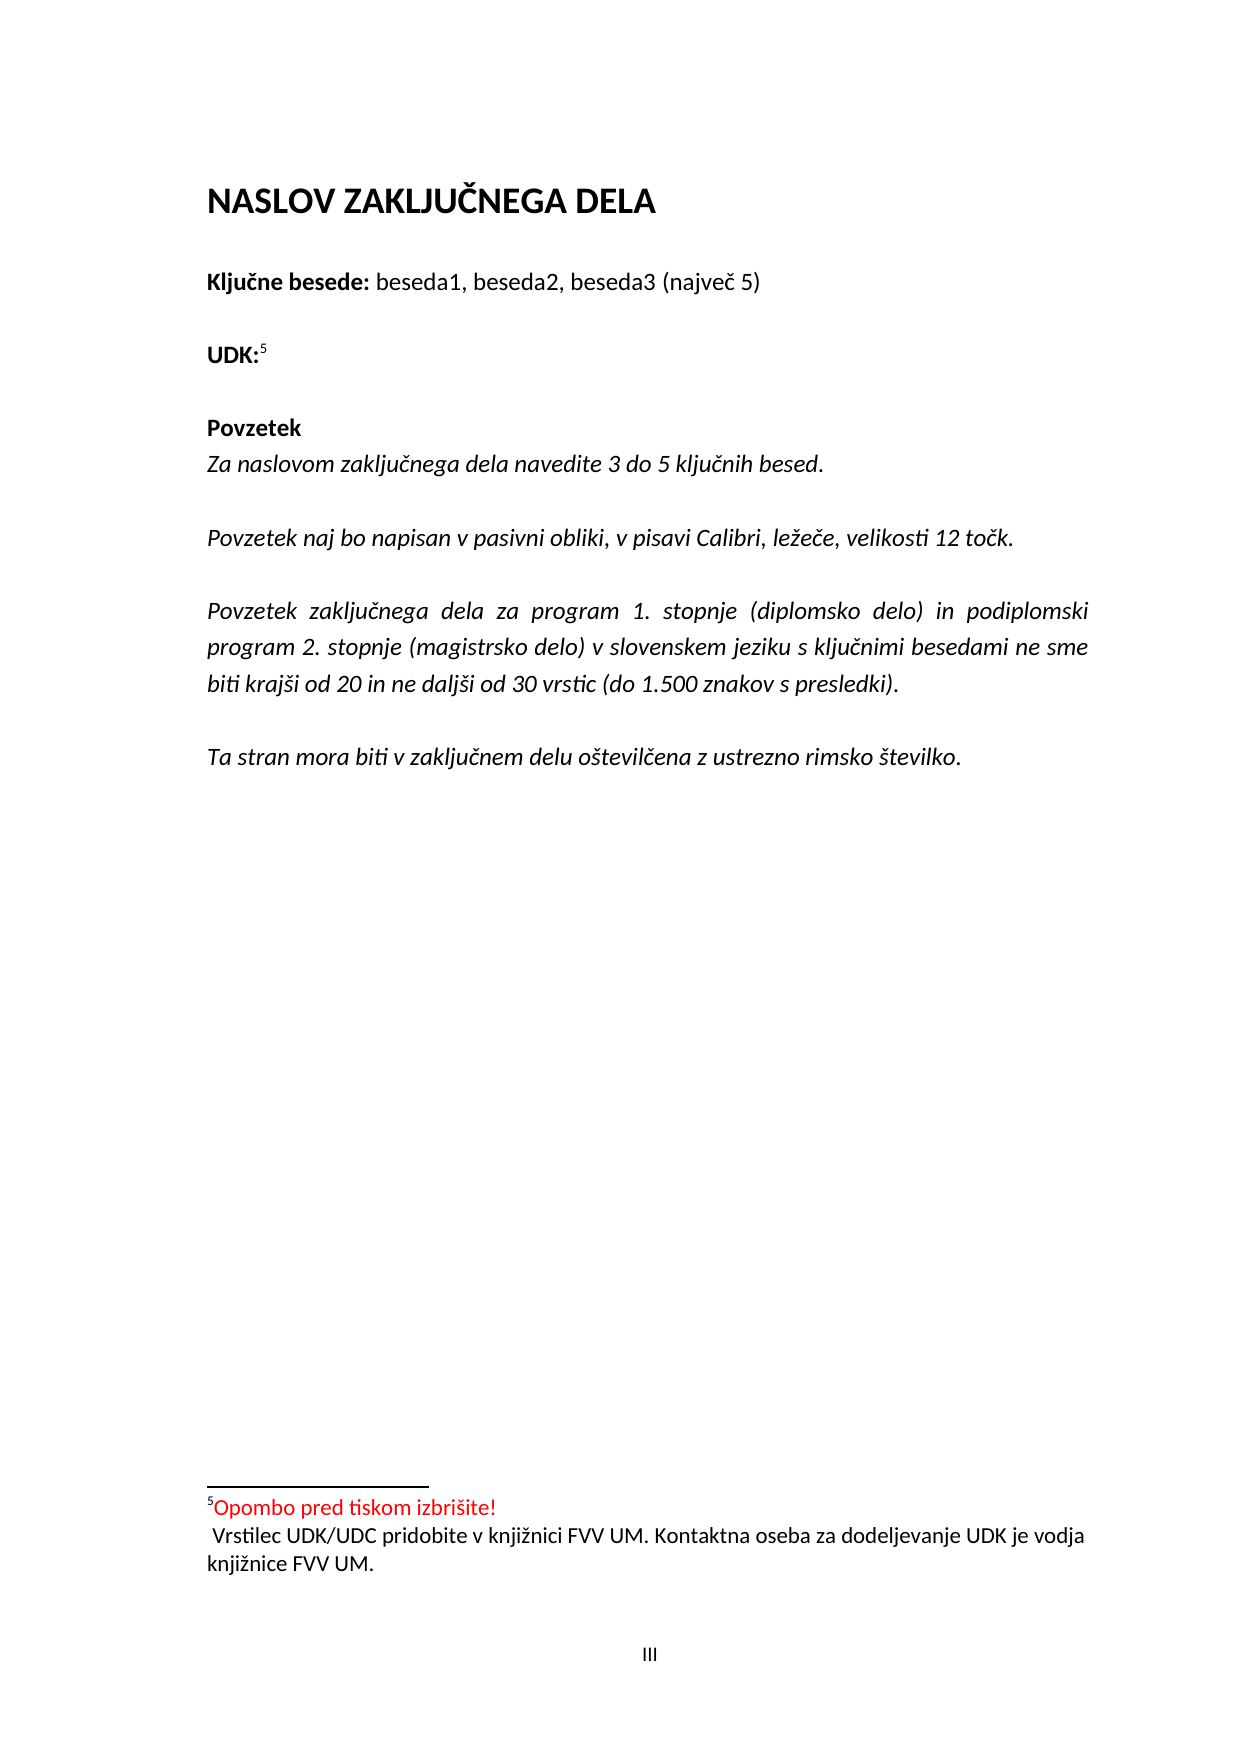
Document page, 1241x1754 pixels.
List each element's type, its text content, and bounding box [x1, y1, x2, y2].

text Povzetek zaključnega dela za program 1. stopnje (diplomsko delo) in podiplomski program 2. stopnje (magistrsko delo) v slovenskem jeziku s ključnimi besedami ne sme biti krajši od 20 in ne daljši od 30 vrstic (do 1.500 znakov s presledki). [207, 595, 1092, 698]
text Povzetek [207, 412, 1092, 442]
text NASLOV ZAKLJUČNEGA DELA [207, 177, 1092, 223]
text Ključne besede: beseda1, beseda2, beseda3 (največ 5) [207, 266, 1092, 296]
text UDK: [207, 339, 1092, 369]
text Ta stran mora biti v zaključnem delu oštevilčena z ustrezno rimsko številko. [207, 741, 1092, 772]
text Povzetek naj bo napisan v pasivni obliki, v pisavi Calibri, ležeče, velikosti 12 točk. [207, 522, 1092, 552]
text Za naslovom zaključnega dela navedite 3 do 5 ključnih besed. [207, 448, 1092, 479]
